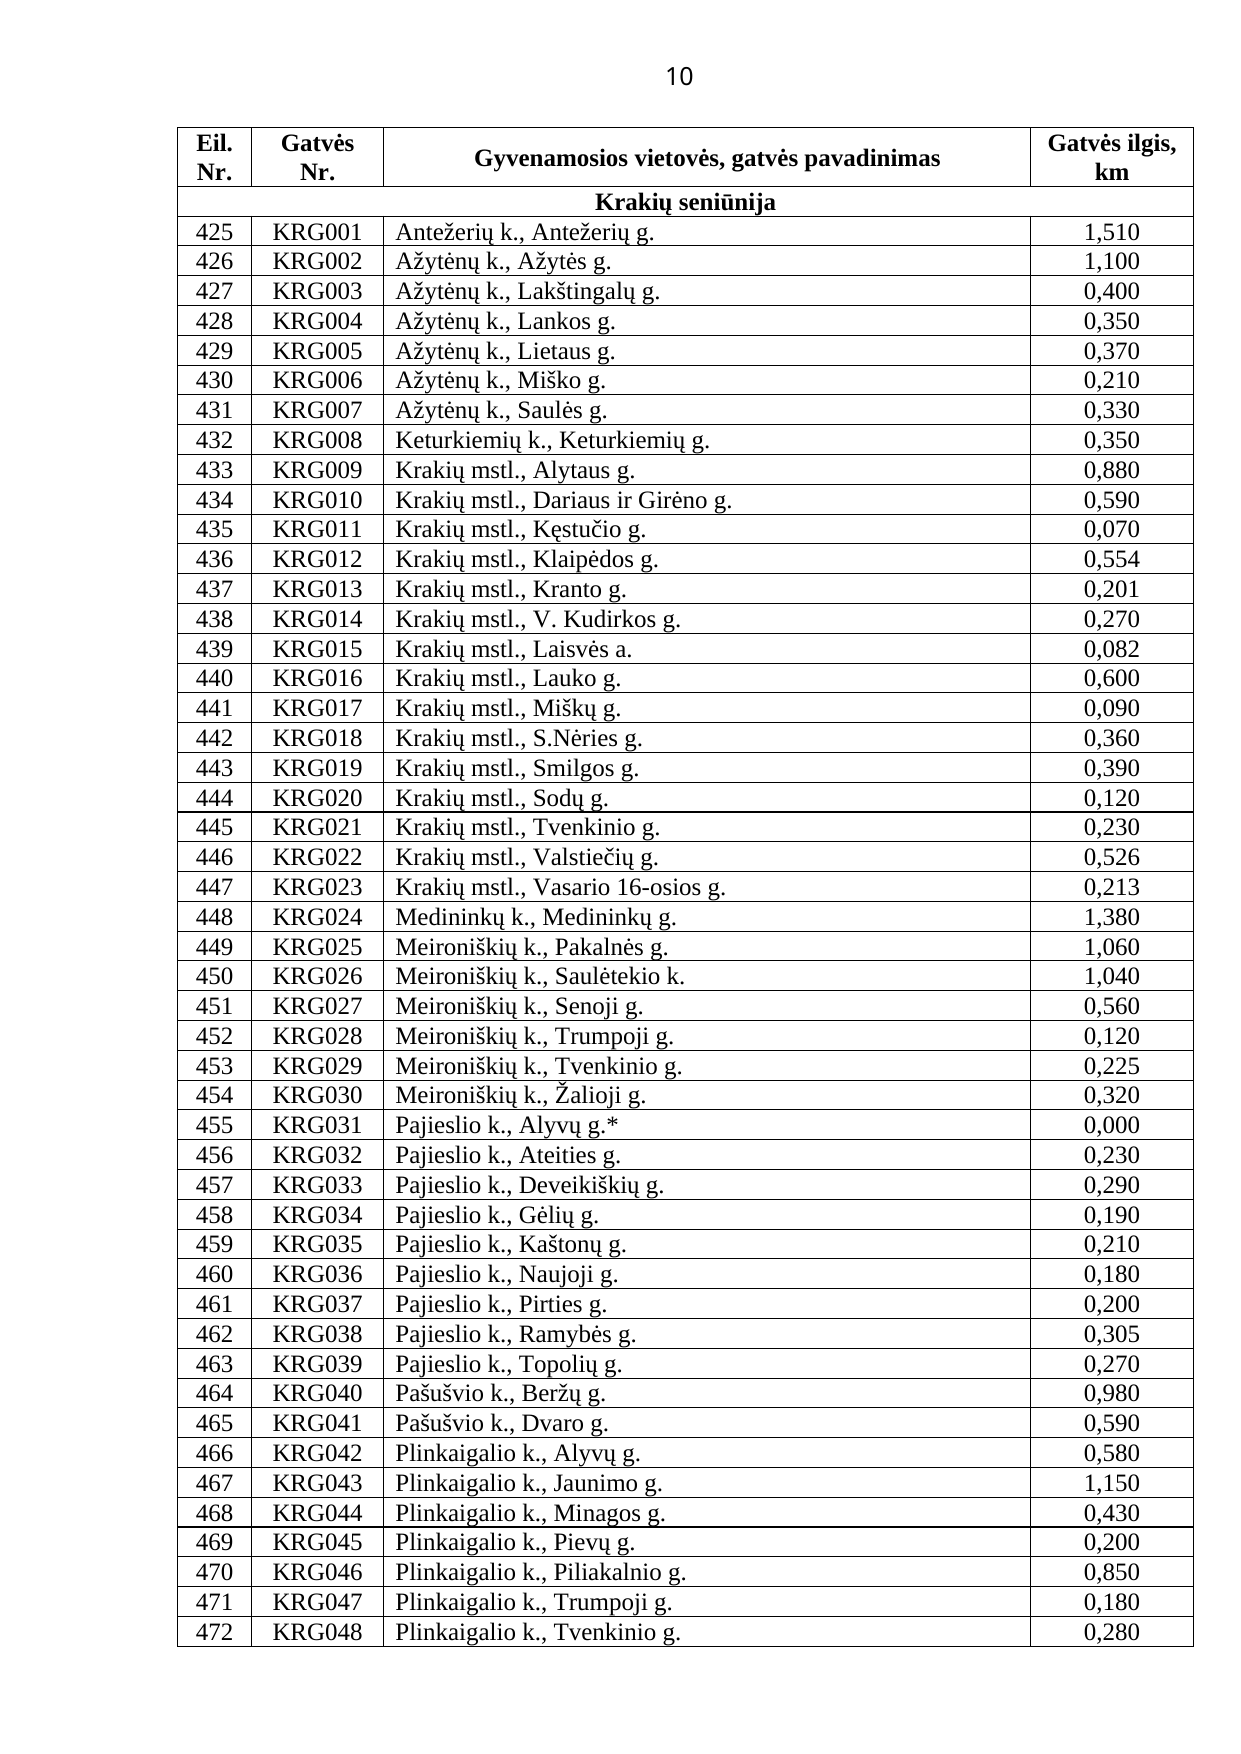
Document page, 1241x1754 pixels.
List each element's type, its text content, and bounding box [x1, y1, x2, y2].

table_cell 0,070 [1031, 515, 1193, 543]
table_cell 447 [178, 872, 251, 901]
table_cell 464 [178, 1379, 251, 1407]
table_cell 469 [178, 1528, 251, 1556]
table_cell KRG002 [252, 246, 383, 275]
table_cell 0,120 [1031, 783, 1193, 811]
table_cell 436 [178, 544, 251, 573]
table_cell 0,600 [1031, 664, 1193, 692]
table_cell 0,526 [1031, 842, 1193, 871]
table_cell Pajieslio k., Pirties g. [384, 1289, 1030, 1318]
table_cell Meironiškių k., Tvenkinio g. [384, 1051, 1030, 1079]
table_cell 455 [178, 1110, 251, 1139]
table_cell 1,380 [1031, 902, 1193, 931]
table_cell Krakių mstl., Lauko g. [384, 664, 1030, 692]
table_cell 431 [178, 395, 251, 424]
table_header Gyvenamosios vietovės, gatvės pavadinimas [384, 128, 1030, 186]
table_cell 0,200 [1031, 1289, 1193, 1318]
table_cell Krakių mstl., Valstiečių g. [384, 842, 1030, 871]
table_cell 453 [178, 1051, 251, 1079]
table_cell 0,120 [1031, 1021, 1193, 1050]
table_cell Krakių mstl., Kranto g. [384, 574, 1030, 603]
table_cell KRG032 [252, 1140, 383, 1169]
table_cell KRG026 [252, 961, 383, 990]
table_cell KRG031 [252, 1110, 383, 1139]
table_cell Krakių mstl., Laisvės a. [384, 634, 1030, 662]
table_cell 471 [178, 1587, 251, 1616]
table_cell Pajieslio k., Topolių g. [384, 1349, 1030, 1377]
table_cell KRG048 [252, 1617, 383, 1646]
table_cell 458 [178, 1200, 251, 1228]
table_cell KRG028 [252, 1021, 383, 1050]
table_cell Krakių mstl., Kęstučio g. [384, 515, 1030, 543]
table_cell 445 [178, 813, 251, 841]
table_cell KRG008 [252, 425, 383, 454]
table_cell Plinkaigalio k., Piliakalnio g. [384, 1557, 1030, 1586]
table_cell 0,090 [1031, 693, 1193, 722]
table_cell 0,880 [1031, 455, 1193, 484]
table_cell 472 [178, 1617, 251, 1646]
table_cell 430 [178, 366, 251, 394]
table_cell 1,100 [1031, 246, 1193, 275]
table_cell 1,150 [1031, 1468, 1193, 1497]
table_cell 0,290 [1031, 1170, 1193, 1199]
table_cell Ažytėnų k., Ažytės g. [384, 246, 1030, 275]
table_cell Medininkų k., Medininkų g. [384, 902, 1030, 931]
table_cell KRG023 [252, 872, 383, 901]
table_cell Krakių mstl., Smilgos g. [384, 753, 1030, 782]
table_cell 454 [178, 1081, 251, 1109]
table_cell Ažytėnų k., Lietaus g. [384, 336, 1030, 364]
table_cell 0,200 [1031, 1528, 1193, 1556]
table_cell Krakių mstl., Alytaus g. [384, 455, 1030, 484]
table_cell 0,230 [1031, 1140, 1193, 1169]
table_cell KRG020 [252, 783, 383, 811]
table_cell KRG037 [252, 1289, 383, 1318]
table_cell Krakių mstl., Klaipėdos g. [384, 544, 1030, 573]
table_cell 0,210 [1031, 1230, 1193, 1258]
table_cell Antežerių k., Antežerių g. [384, 217, 1030, 245]
table_cell Krakių mstl., Tvenkinio g. [384, 813, 1030, 841]
table_cell 0,350 [1031, 306, 1193, 335]
table_cell 465 [178, 1408, 251, 1437]
table_cell Krakių mstl., Vasario 16-osios g. [384, 872, 1030, 901]
table_cell 442 [178, 723, 251, 752]
table_cell KRG045 [252, 1528, 383, 1556]
table_cell 448 [178, 902, 251, 931]
table_cell KRG046 [252, 1557, 383, 1586]
table_header Eil. Nr. [178, 128, 251, 186]
table_cell KRG003 [252, 276, 383, 305]
table_cell KRG005 [252, 336, 383, 364]
table_cell 0,430 [1031, 1498, 1193, 1526]
table_cell Pašušvio k., Beržų g. [384, 1379, 1030, 1407]
table_cell KRG004 [252, 306, 383, 335]
table_cell KRG001 [252, 217, 383, 245]
table_cell 0,580 [1031, 1438, 1193, 1467]
table_cell 435 [178, 515, 251, 543]
table_cell 439 [178, 634, 251, 662]
table_cell KRG009 [252, 455, 383, 484]
table_cell Keturkiemių k., Keturkiemių g. [384, 425, 1030, 454]
table_cell 466 [178, 1438, 251, 1467]
table_cell 1,040 [1031, 961, 1193, 990]
table_cell Pajieslio k., Gėlių g. [384, 1200, 1030, 1228]
table_cell 459 [178, 1230, 251, 1258]
table_cell 0,320 [1031, 1081, 1193, 1109]
table_cell KRG017 [252, 693, 383, 722]
table_cell Ažytėnų k., Saulės g. [384, 395, 1030, 424]
table_cell KRG013 [252, 574, 383, 603]
table_cell Plinkaigalio k., Alyvų g. [384, 1438, 1030, 1467]
table_cell KRG044 [252, 1498, 383, 1526]
table_cell Plinkaigalio k., Minagos g. [384, 1498, 1030, 1526]
table_cell KRG043 [252, 1468, 383, 1497]
table_cell 0,225 [1031, 1051, 1193, 1079]
table_cell Ažytėnų k., Lankos g. [384, 306, 1030, 335]
table_cell 1,510 [1031, 217, 1193, 245]
table_cell KRG035 [252, 1230, 383, 1258]
table_cell KRG021 [252, 813, 383, 841]
table_cell 0,980 [1031, 1379, 1193, 1407]
table_cell 0,213 [1031, 872, 1193, 901]
table_cell 0,360 [1031, 723, 1193, 752]
table_cell KRG015 [252, 634, 383, 662]
table_cell 0,280 [1031, 1617, 1193, 1646]
table_cell 0,201 [1031, 574, 1193, 603]
table_cell 0,554 [1031, 544, 1193, 573]
table_cell 441 [178, 693, 251, 722]
table_cell Plinkaigalio k., Pievų g. [384, 1528, 1030, 1556]
table_cell 440 [178, 664, 251, 692]
table_cell KRG022 [252, 842, 383, 871]
table_cell KRG027 [252, 991, 383, 1020]
table_header Gatvės ilgis, km [1031, 128, 1193, 186]
table_cell KRG025 [252, 932, 383, 960]
table_cell 0,350 [1031, 425, 1193, 454]
table_cell 0,000 [1031, 1110, 1193, 1139]
table_cell 0,850 [1031, 1557, 1193, 1586]
table_cell KRG012 [252, 544, 383, 573]
table_cell KRG016 [252, 664, 383, 692]
table_cell Krakių mstl., V. Kudirkos g. [384, 604, 1030, 633]
table_cell KRG039 [252, 1349, 383, 1377]
table_cell KRG040 [252, 1379, 383, 1407]
table_cell Plinkaigalio k., Trumpoji g. [384, 1587, 1030, 1616]
table_cell 460 [178, 1259, 251, 1288]
table_cell 438 [178, 604, 251, 633]
table_cell 452 [178, 1021, 251, 1050]
table_cell Meironiškių k., Saulėtekio k. [384, 961, 1030, 990]
table_cell Krakių mstl., Dariaus ir Girėno g. [384, 485, 1030, 513]
table_cell 0,590 [1031, 1408, 1193, 1437]
table_cell 457 [178, 1170, 251, 1199]
table_cell KRG038 [252, 1319, 383, 1348]
table_header Gatvės Nr. [252, 128, 383, 186]
table_cell KRG042 [252, 1438, 383, 1467]
table_cell 428 [178, 306, 251, 335]
table_cell 425 [178, 217, 251, 245]
table_cell 437 [178, 574, 251, 603]
table_cell 1,060 [1031, 932, 1193, 960]
table_cell KRG041 [252, 1408, 383, 1437]
table_cell 426 [178, 246, 251, 275]
table_cell KRG030 [252, 1081, 383, 1109]
table_cell 0,270 [1031, 1349, 1193, 1377]
table_cell 470 [178, 1557, 251, 1586]
table_cell 427 [178, 276, 251, 305]
table_cell KRG014 [252, 604, 383, 633]
table_cell 0,230 [1031, 813, 1193, 841]
table_cell KRG019 [252, 753, 383, 782]
table_cell 449 [178, 932, 251, 960]
table_cell 434 [178, 485, 251, 513]
table_cell 429 [178, 336, 251, 364]
table_cell Krakių mstl., Miškų g. [384, 693, 1030, 722]
table_cell 462 [178, 1319, 251, 1348]
table_cell 0,370 [1031, 336, 1193, 364]
table_cell 0,270 [1031, 604, 1193, 633]
table_cell 468 [178, 1498, 251, 1526]
table_cell 0,305 [1031, 1319, 1193, 1348]
table_cell Plinkaigalio k., Tvenkinio g. [384, 1617, 1030, 1646]
table_cell Ažytėnų k., Miško g. [384, 366, 1030, 394]
table_cell 446 [178, 842, 251, 871]
table_cell 463 [178, 1349, 251, 1377]
table_cell 0,190 [1031, 1200, 1193, 1228]
table_cell 450 [178, 961, 251, 990]
table_cell Meironiškių k., Žalioji g. [384, 1081, 1030, 1109]
table_cell Krakių mstl., S.Nėries g. [384, 723, 1030, 752]
table_cell 0,330 [1031, 395, 1193, 424]
table_cell Meironiškių k., Trumpoji g. [384, 1021, 1030, 1050]
table_cell KRG033 [252, 1170, 383, 1199]
table_cell Meironiškių k., Senoji g. [384, 991, 1030, 1020]
table_cell Pajieslio k., Ateities g. [384, 1140, 1030, 1169]
table_cell Krakių seniūnija [178, 187, 1193, 216]
table_cell Ažytėnų k., Lakštingalų g. [384, 276, 1030, 305]
table_cell 0,210 [1031, 366, 1193, 394]
table_cell 444 [178, 783, 251, 811]
table_cell KRG007 [252, 395, 383, 424]
table_cell 0,590 [1031, 485, 1193, 513]
table_cell 443 [178, 753, 251, 782]
table_cell 0,560 [1031, 991, 1193, 1020]
table_cell 0,400 [1031, 276, 1193, 305]
table_cell KRG011 [252, 515, 383, 543]
table_cell Meironiškių k., Pakalnės g. [384, 932, 1030, 960]
table_cell KRG006 [252, 366, 383, 394]
table_cell Krakių mstl., Sodų g. [384, 783, 1030, 811]
table_cell 433 [178, 455, 251, 484]
table_cell KRG036 [252, 1259, 383, 1288]
table_cell 432 [178, 425, 251, 454]
table_cell Pajieslio k., Ramybės g. [384, 1319, 1030, 1348]
table_cell 461 [178, 1289, 251, 1318]
table_cell Pajieslio k., Deveikiškių g. [384, 1170, 1030, 1199]
table_cell 0,082 [1031, 634, 1193, 662]
table_cell 467 [178, 1468, 251, 1497]
table_cell KRG024 [252, 902, 383, 931]
table_cell KRG047 [252, 1587, 383, 1616]
table_cell 0,180 [1031, 1587, 1193, 1616]
table_cell Pajieslio k., Alyvų g.* [384, 1110, 1030, 1139]
table_cell 451 [178, 991, 251, 1020]
table_cell Pašušvio k., Dvaro g. [384, 1408, 1030, 1437]
table_cell Plinkaigalio k., Jaunimo g. [384, 1468, 1030, 1497]
table_cell KRG010 [252, 485, 383, 513]
table_cell KRG029 [252, 1051, 383, 1079]
table_cell 456 [178, 1140, 251, 1169]
table_cell KRG034 [252, 1200, 383, 1228]
table_cell Pajieslio k., Naujoji g. [384, 1259, 1030, 1288]
table_cell 0,180 [1031, 1259, 1193, 1288]
table_cell 0,390 [1031, 753, 1193, 782]
table_cell KRG018 [252, 723, 383, 752]
table_cell Pajieslio k., Kaštonų g. [384, 1230, 1030, 1258]
